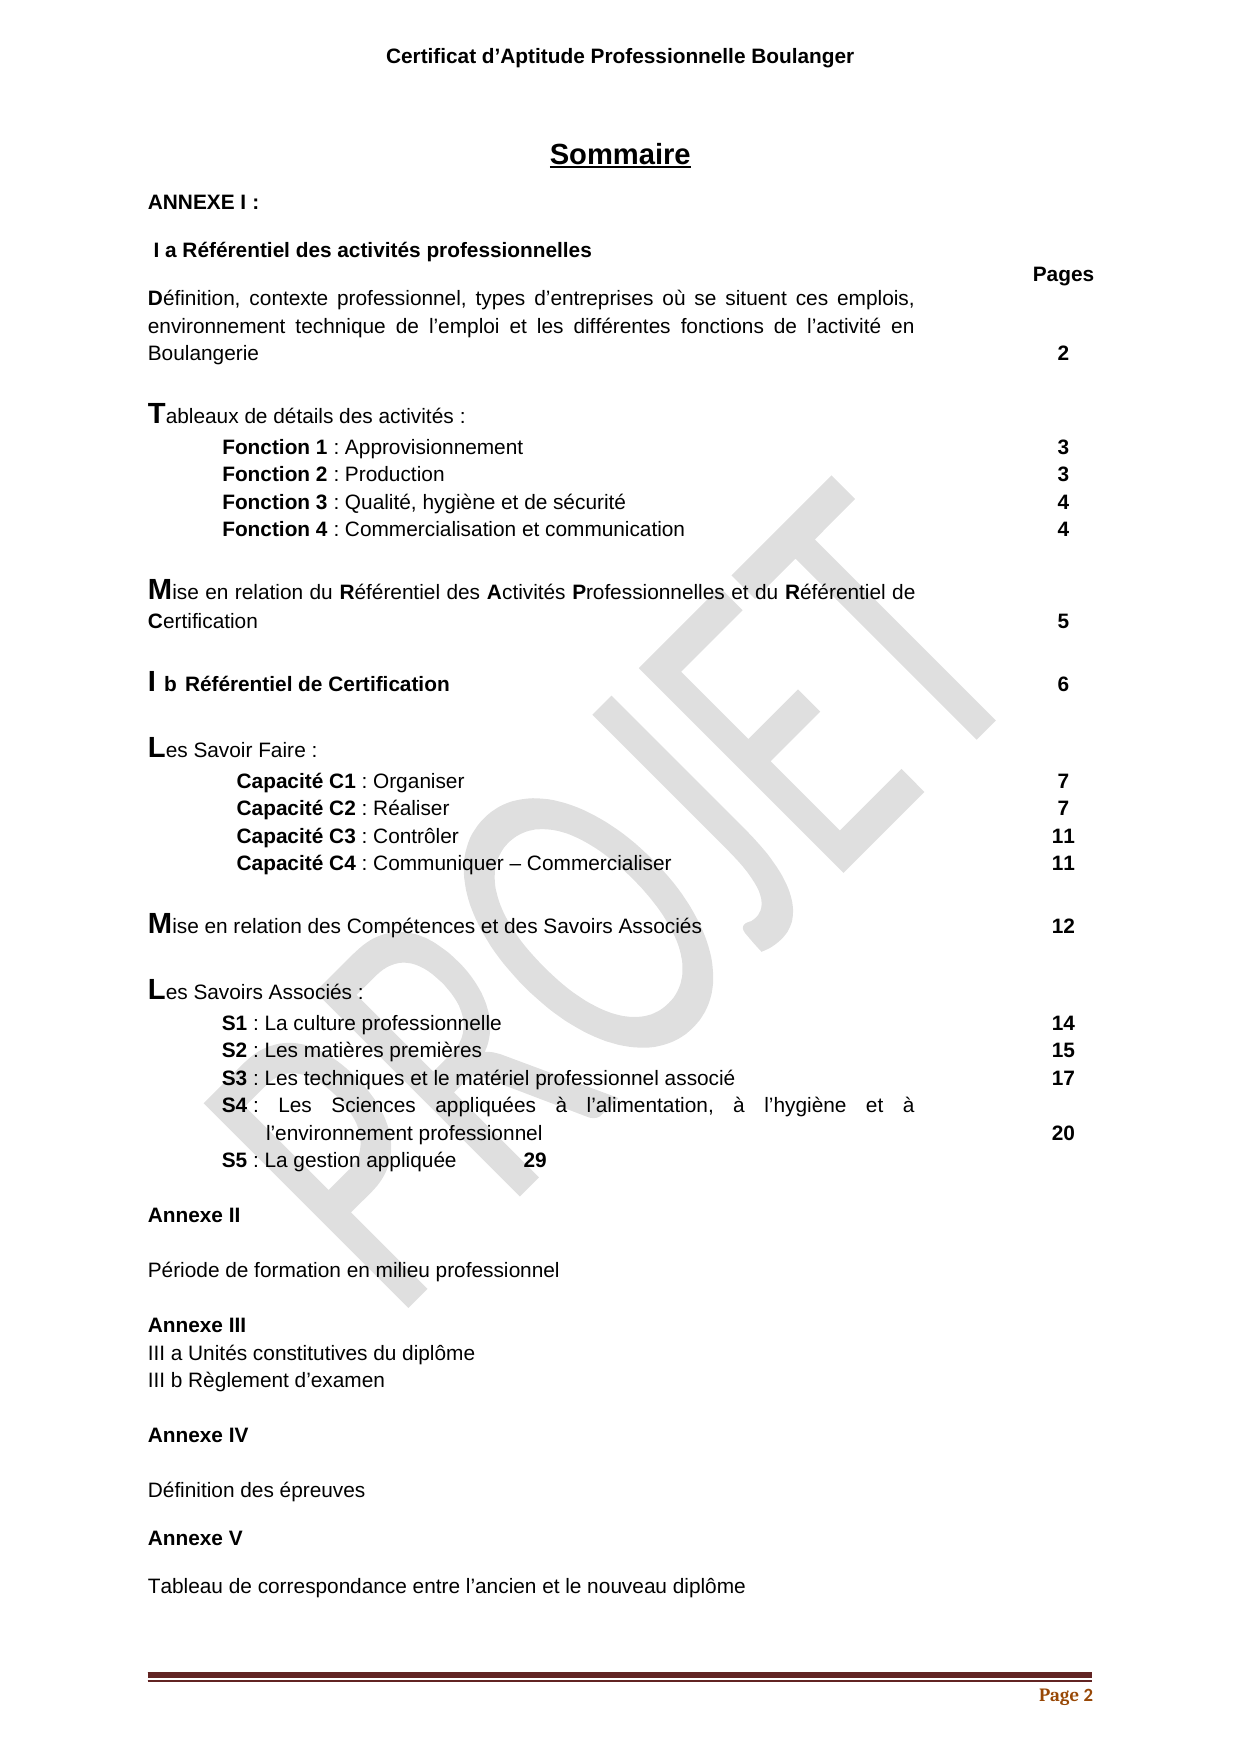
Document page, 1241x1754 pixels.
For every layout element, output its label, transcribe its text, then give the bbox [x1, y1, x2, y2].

text S2 : Les matières premières 15 [148, 1038, 915, 1062]
text Fonction 2 : Production 3 [222, 462, 1092, 486]
text Tableaux de détails des activités : [148, 396, 1092, 429]
text Les Savoir Faire : [148, 730, 915, 764]
text S4 : Les Sciences appliquées à l’alimentation, à l’hygiène et à l’environnement professionnel 20 [148, 1093, 915, 1145]
text Définition, contexte professionnel, types d’entreprises où se situent ces emplois, environnement technique de l’emploi et les différentes fonctions de l’activité en Boulangerie 2 [148, 286, 915, 365]
text Définition des épreuves [148, 1478, 1092, 1502]
text Fonction 4 : Commercialisation et communication 4 [222, 517, 1092, 541]
text Annexe II [148, 1203, 915, 1227]
text Fonction 3 : Qualité, hygiène et de sécurité 4 [222, 489, 1092, 513]
text III a Unités constitutives du diplôme [148, 1341, 915, 1365]
text Capacité C2 : Réaliser 7 [148, 796, 915, 820]
text S5 : La gestion appliquée 29 [222, 1148, 546, 1172]
text Sommaire [148, 137, 1092, 171]
text Période de formation en milieu professionnel [148, 1258, 915, 1282]
text Annexe III [148, 1313, 915, 1337]
text Mise en relation du Référentiel des Activités Professionnelles et du Référentiel de Certification 5 [148, 572, 915, 633]
text I b Référentiel de Certification 6 [148, 664, 915, 698]
text Annexe V [148, 1526, 1092, 1550]
text Capacité C4 : Communiquer – Commercialiser 11 [148, 851, 915, 875]
text Fonction 1 : Approvisionnement 3 [222, 434, 1092, 458]
text III b Règlement d’examen [148, 1368, 915, 1392]
text S1 : La culture professionnelle 14 [148, 1011, 915, 1035]
text Pages [148, 262, 1092, 286]
text I a Référentiel des activités professionnelles [148, 238, 1092, 262]
text Les Savoirs Associés : [148, 972, 915, 1006]
text Capacité C3 : Contrôler 11 [148, 824, 915, 848]
text S3 : Les techniques et le matériel professionnel associé 17 [148, 1066, 915, 1090]
text Annexe IV [148, 1423, 915, 1447]
text Capacité C1 : Organiser 7 [148, 769, 915, 793]
text Tableau de correspondance entre l’ancien et le nouveau diplôme [148, 1574, 1092, 1598]
text Mise en relation des Compétences et des Savoirs Associés 12 [148, 906, 915, 940]
text ANNEXE I : [148, 190, 1092, 214]
